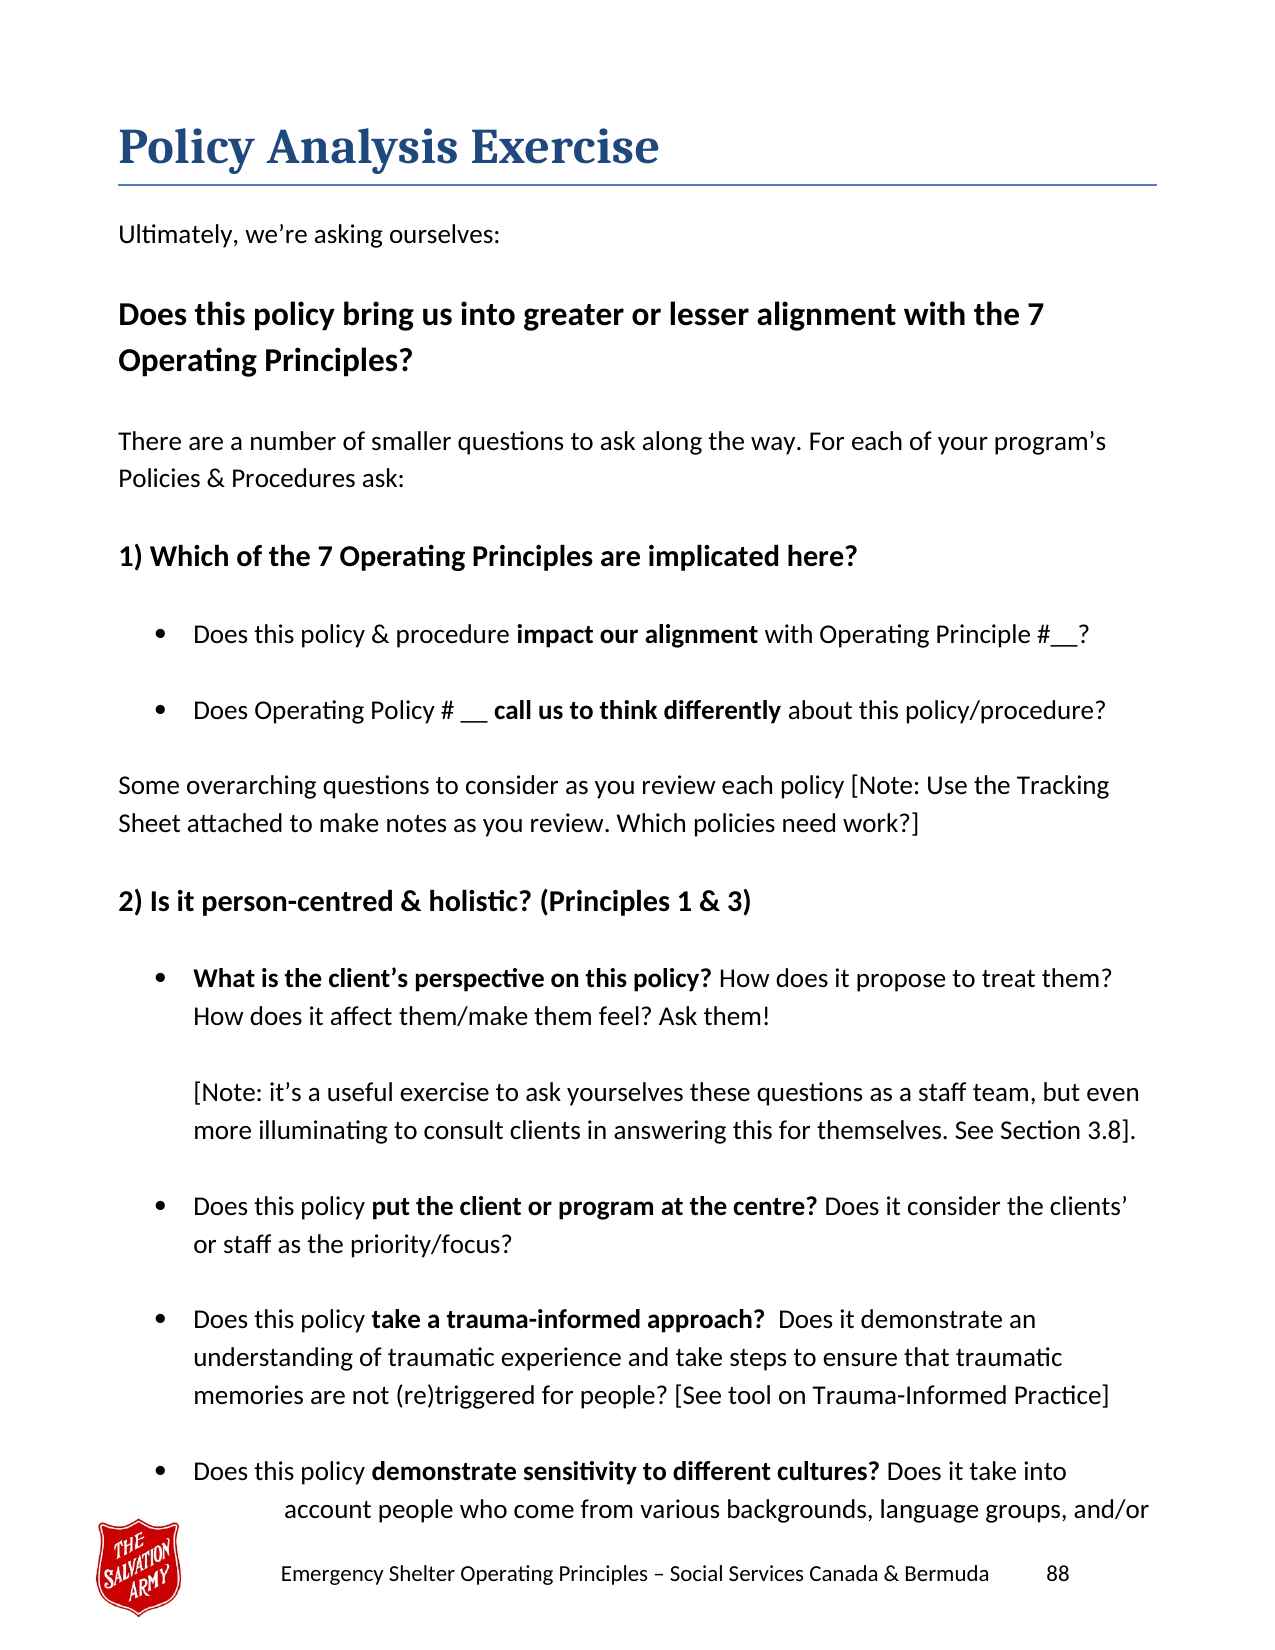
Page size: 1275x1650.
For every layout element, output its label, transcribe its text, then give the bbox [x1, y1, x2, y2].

list What is the client’s perspective on this policy? How does it propose to treat them? How does it affect them/make them feel? Ask them! [156, 961, 1157, 1032]
list Does this policy & procedure impact our alignment with Operating Principle #__? [156, 617, 1157, 688]
picture [83, 1509, 190, 1623]
text 2) Is it person-centred & holistic? (Principles 1 & 3) [118, 882, 1157, 918]
text Ultimately, we’re asking ourselves: [118, 217, 1157, 250]
text Some overarching questions to consider as you review each policy [Note: Use the Tracking Sheet attached to make notes as you review. Which policies need work?] [118, 768, 1157, 839]
title Policy Analysis Exercise [118, 118, 1157, 184]
text Does this policy bring us into greater or lesser alignment with the 7 Operating Principles? [118, 293, 1157, 380]
list Does this policy put the client or program at the centre? Does it consider the clients’ or staff as the priority/focus? [156, 1189, 1157, 1298]
text There are a number of smaller questions to ask along the way. For each of your program’s Policies & Procedures ask: [118, 424, 1157, 495]
list [Note: it’s a useful exercise to ask yourselves these questions as a staff team, but even more illuminating to consult clients in answering this for themselves. See Section 3.8]. [193, 1075, 1157, 1184]
list Does this policy take a trauma-informed approach? Does it demonstrate an understanding of traumatic experience and take steps to ensure that traumatic memories are not (re)triggered for people? [See tool on Trauma-Informed Practice] [156, 1303, 1157, 1449]
text 1) Which of the 7 Operating Principles are implicated here? [118, 537, 1157, 574]
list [156, 1454, 1157, 1525]
list Does Operating Policy # __ call us to think differently about this policy/procedure? [156, 693, 1157, 726]
